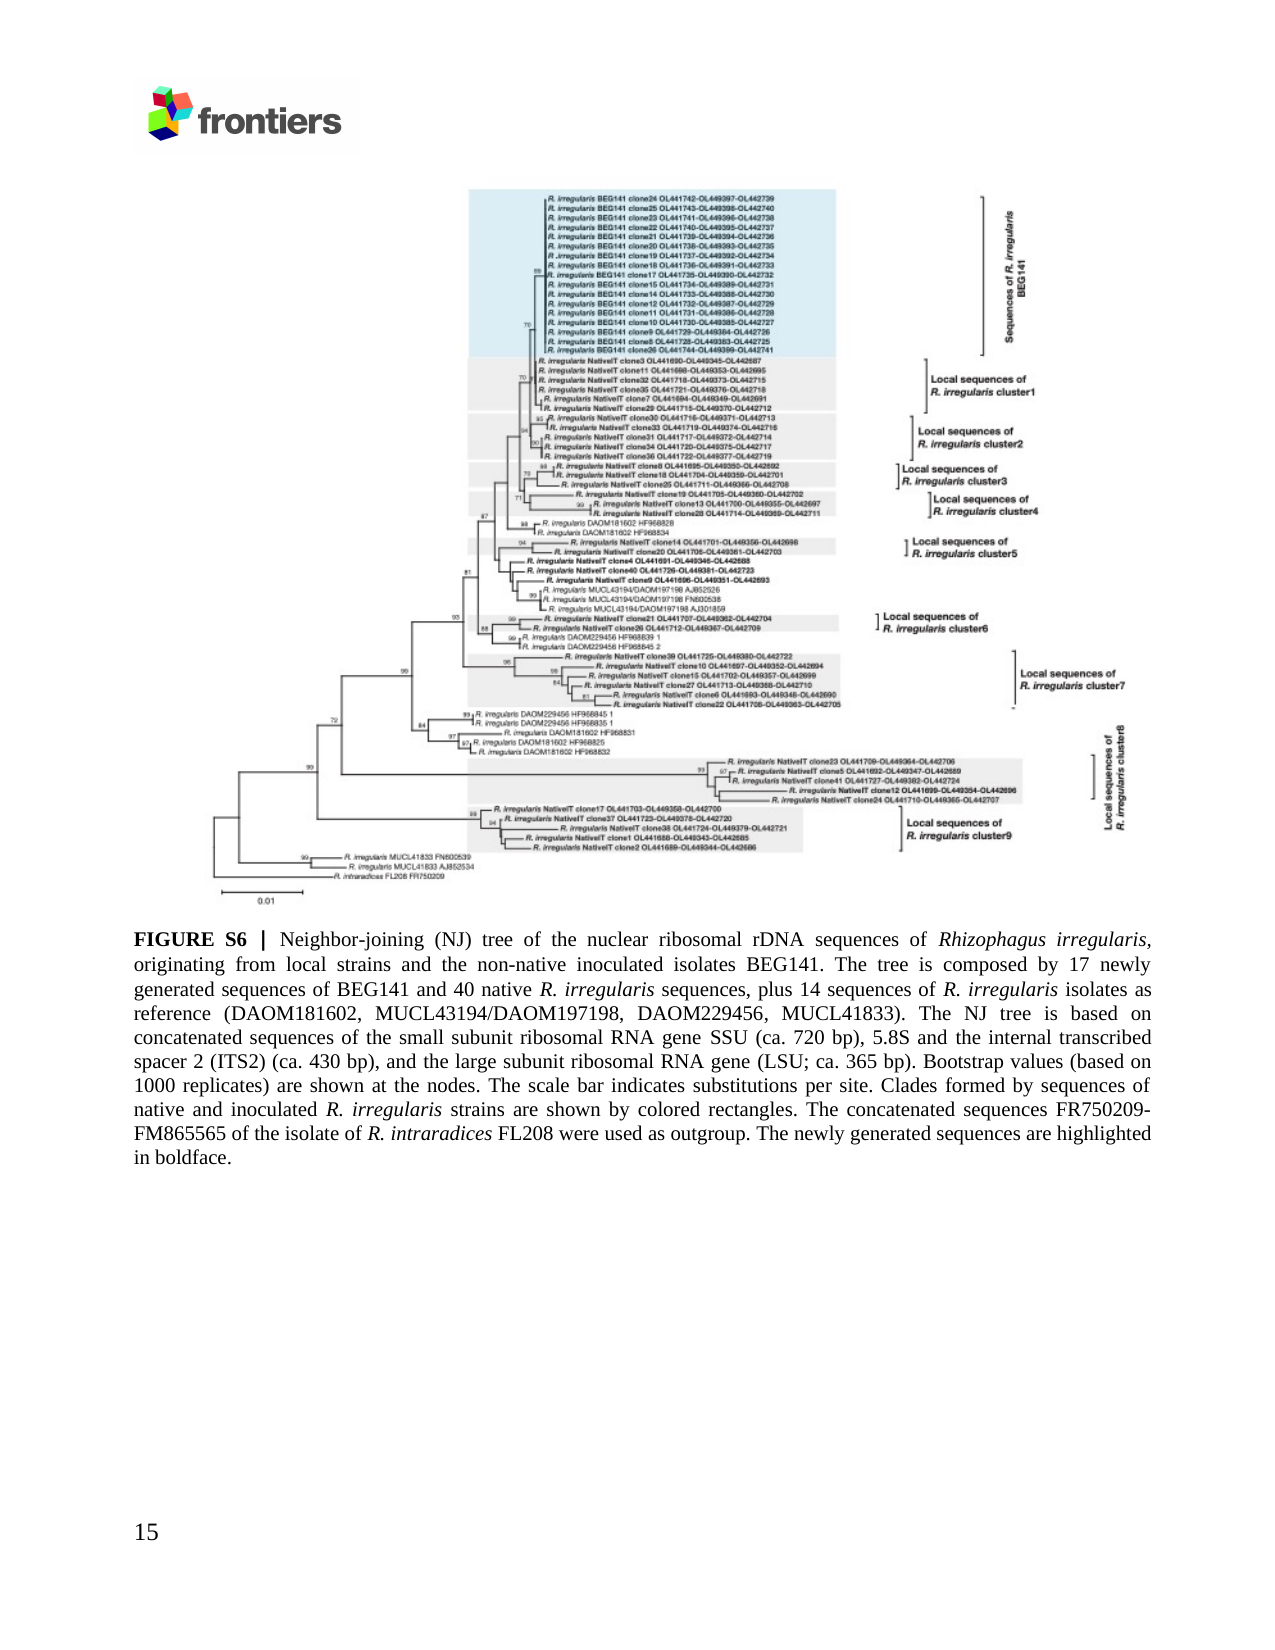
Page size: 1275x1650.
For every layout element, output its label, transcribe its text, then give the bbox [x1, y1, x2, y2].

text FIGURE S6 | Neighbor-joining (NJ) tree of the nuclear ribosomal rDNA sequences of Rhizophagus irregularis, originating from local strains and the non-native inoculated isolates BEG141. The tree is composed by 17 newly generated sequences of BEG141 and 40 native R. irregularis sequences, plus 14 sequences of R. irregularis isolates as reference (DAOM181602, MUCL43194/DAOM197198, DAOM229456, MUCL41833). The NJ tree is based on concatenated sequences of the small subunit ribosomal RNA gene SSU (ca. 720 bp), 5.8S and the internal transcribed spacer 2 (ITS2) (ca. 430 bp), and the large subunit ribosomal RNA gene (LSU; ca. 365 bp). Bootstrap values (based on 1000 replicates) are shown at the nodes. The scale bar indicates substitutions per site. Clades formed by sequences of native and inoculated R. irregularis strains are shown by colored rectangles. The concatenated sequences FR750209-FM865565 of the isolate of R. intraradices FL208 were used as outgroup. The newly generated sequences are highlighted in boldface. [133, 924, 1152, 1169]
picture [133, 75, 1152, 924]
